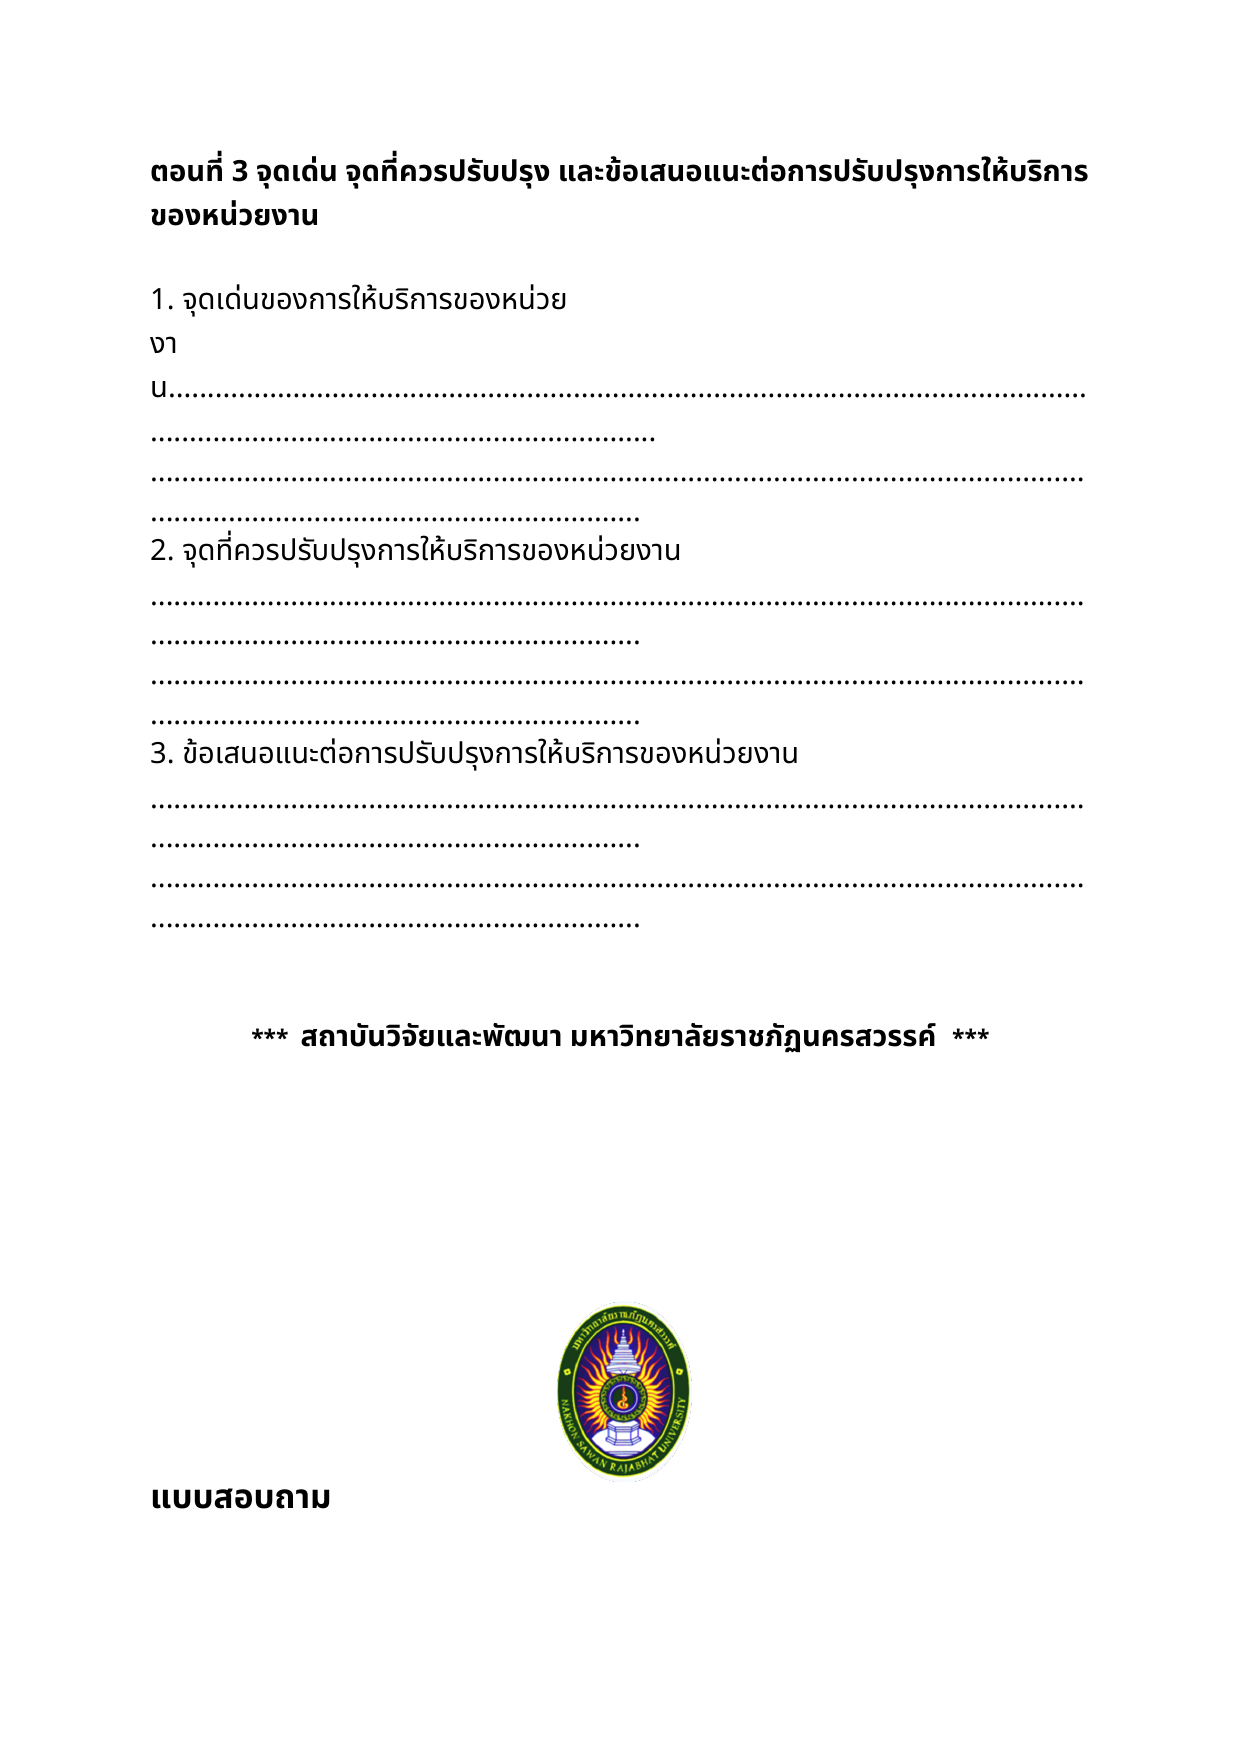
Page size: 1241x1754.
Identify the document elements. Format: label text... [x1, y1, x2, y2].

text *** สถาบันวิจัยและพัฒนา มหาวิทยาลัยราชภัฏนครสวรรค์ *** [150, 1015, 1090, 1059]
text 2. จุดที่ควรปรับปรุงการให้บริการของหน่วยงาน [150, 530, 1090, 574]
text 1. จุดเด่นของการให้บริการของหน่วยงาน....................................................................................................................................................................................... [150, 278, 1090, 450]
text ....................................................................................................................................................................................... [150, 450, 1090, 530]
text ....................................................................................................................................................................................... [150, 777, 1090, 856]
text แบบสอบถาม [150, 1473, 1090, 1523]
text ....................................................................................................................................................................................... [150, 574, 1090, 653]
text ....................................................................................................................................................................................... [150, 653, 1090, 733]
text ....................................................................................................................................................................................... [150, 856, 1090, 936]
text ตอนที่ 3 จุดเด่น จุดที่ควรปรับปรุง และข้อเสนอแนะต่อการปรับปรุงการให้บริการของหน่วยงาน [75, 150, 1090, 238]
text 3. ข้อเสนอแนะต่อการปรับปรุงการให้บริการของหน่วยงาน [150, 733, 1090, 777]
picture [556, 1301, 692, 1473]
